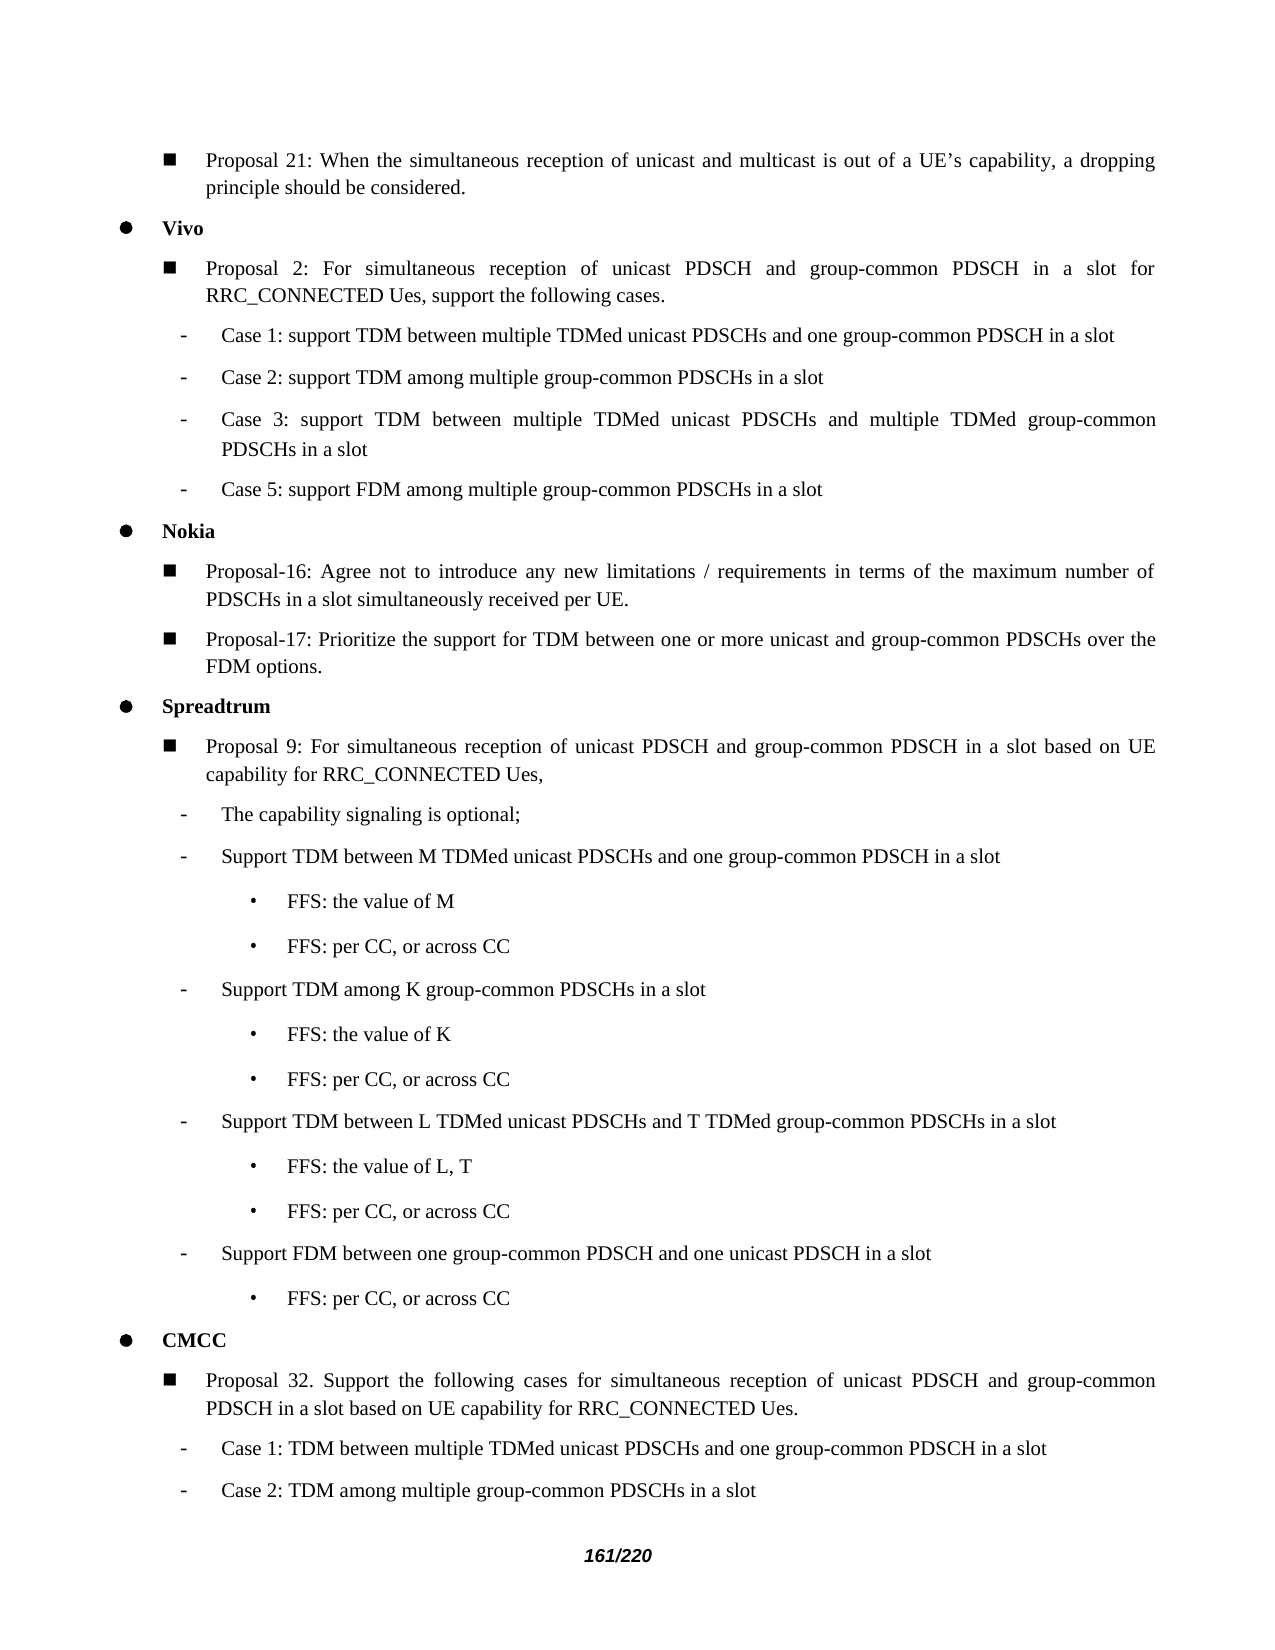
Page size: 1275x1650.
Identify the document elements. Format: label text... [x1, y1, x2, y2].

list Support TDM between M TDMed unicast PDSCHs and one group-common PDSCH in a slot [177, 844, 1157, 870]
list Spreadtrum [118, 694, 1157, 718]
list Proposal-17: Prioritize the support for TDM between one or more unicast and group-common PDSCHs over the FDM options. [162, 627, 1157, 678]
list CMCC [118, 1328, 1157, 1352]
list Case 3: support TDM between multiple TDMed unicast PDSCHs and multiple TDMed group-common PDSCHs in a slot [177, 407, 1157, 461]
list Case 1: TDM between multiple TDMed unicast PDSCHs and one group-common PDSCH in a slot [177, 1436, 1157, 1462]
list Proposal 9: For simultaneous reception of unicast PDSCH and group-common PDSCH in a slot based on UE capability for RRC_CONNECTED Ues, [162, 734, 1157, 786]
list FFS: the value of L, T [249, 1151, 1157, 1179]
list Case 1: support TDM between multiple TDMed unicast PDSCHs and one group-common PDSCH in a slot [177, 323, 1157, 349]
list Proposal 21: When the simultaneous reception of unicast and multicast is out of a UE’s capability, a dropping principle should be considered. [162, 148, 1157, 199]
list FFS: the value of M [249, 886, 1157, 915]
list FFS: per CC, or across CC [249, 931, 1157, 960]
list FFS: per CC, or across CC [249, 1283, 1157, 1312]
list Support TDM between L TDMed unicast PDSCHs and T TDMed group-common PDSCHs in a slot [177, 1109, 1157, 1134]
list Vivo [118, 215, 1157, 239]
list FFS: per CC, or across CC [249, 1064, 1157, 1092]
list The capability signaling is optional; [177, 802, 1157, 828]
list FFS: per CC, or across CC [249, 1196, 1157, 1224]
list FFS: the value of K [249, 1019, 1157, 1047]
list Support FDM between one group-common PDSCH and one unicast PDSCH in a slot [177, 1241, 1157, 1267]
list Support TDM among K group-common PDSCHs in a slot [177, 977, 1157, 1002]
list Case 2: support TDM among multiple group-common PDSCHs in a slot [177, 365, 1157, 391]
list Case 2: TDM among multiple group-common PDSCHs in a slot [177, 1478, 1157, 1504]
list Proposal-16: Agree not to introduce any new limitations / requirements in terms of the maximum number of PDSCHs in a slot simultaneously received per UE. [162, 559, 1157, 611]
list Nokia [118, 519, 1157, 543]
list Proposal 2: For simultaneous reception of unicast PDSCH and group-common PDSCH in a slot for RRC_CONNECTED Ues, support the following cases. [162, 256, 1157, 307]
list Proposal 32. Support the following cases for simultaneous reception of unicast PDSCH and group-common PDSCH in a slot based on UE capability for RRC_CONNECTED Ues. [162, 1368, 1157, 1420]
